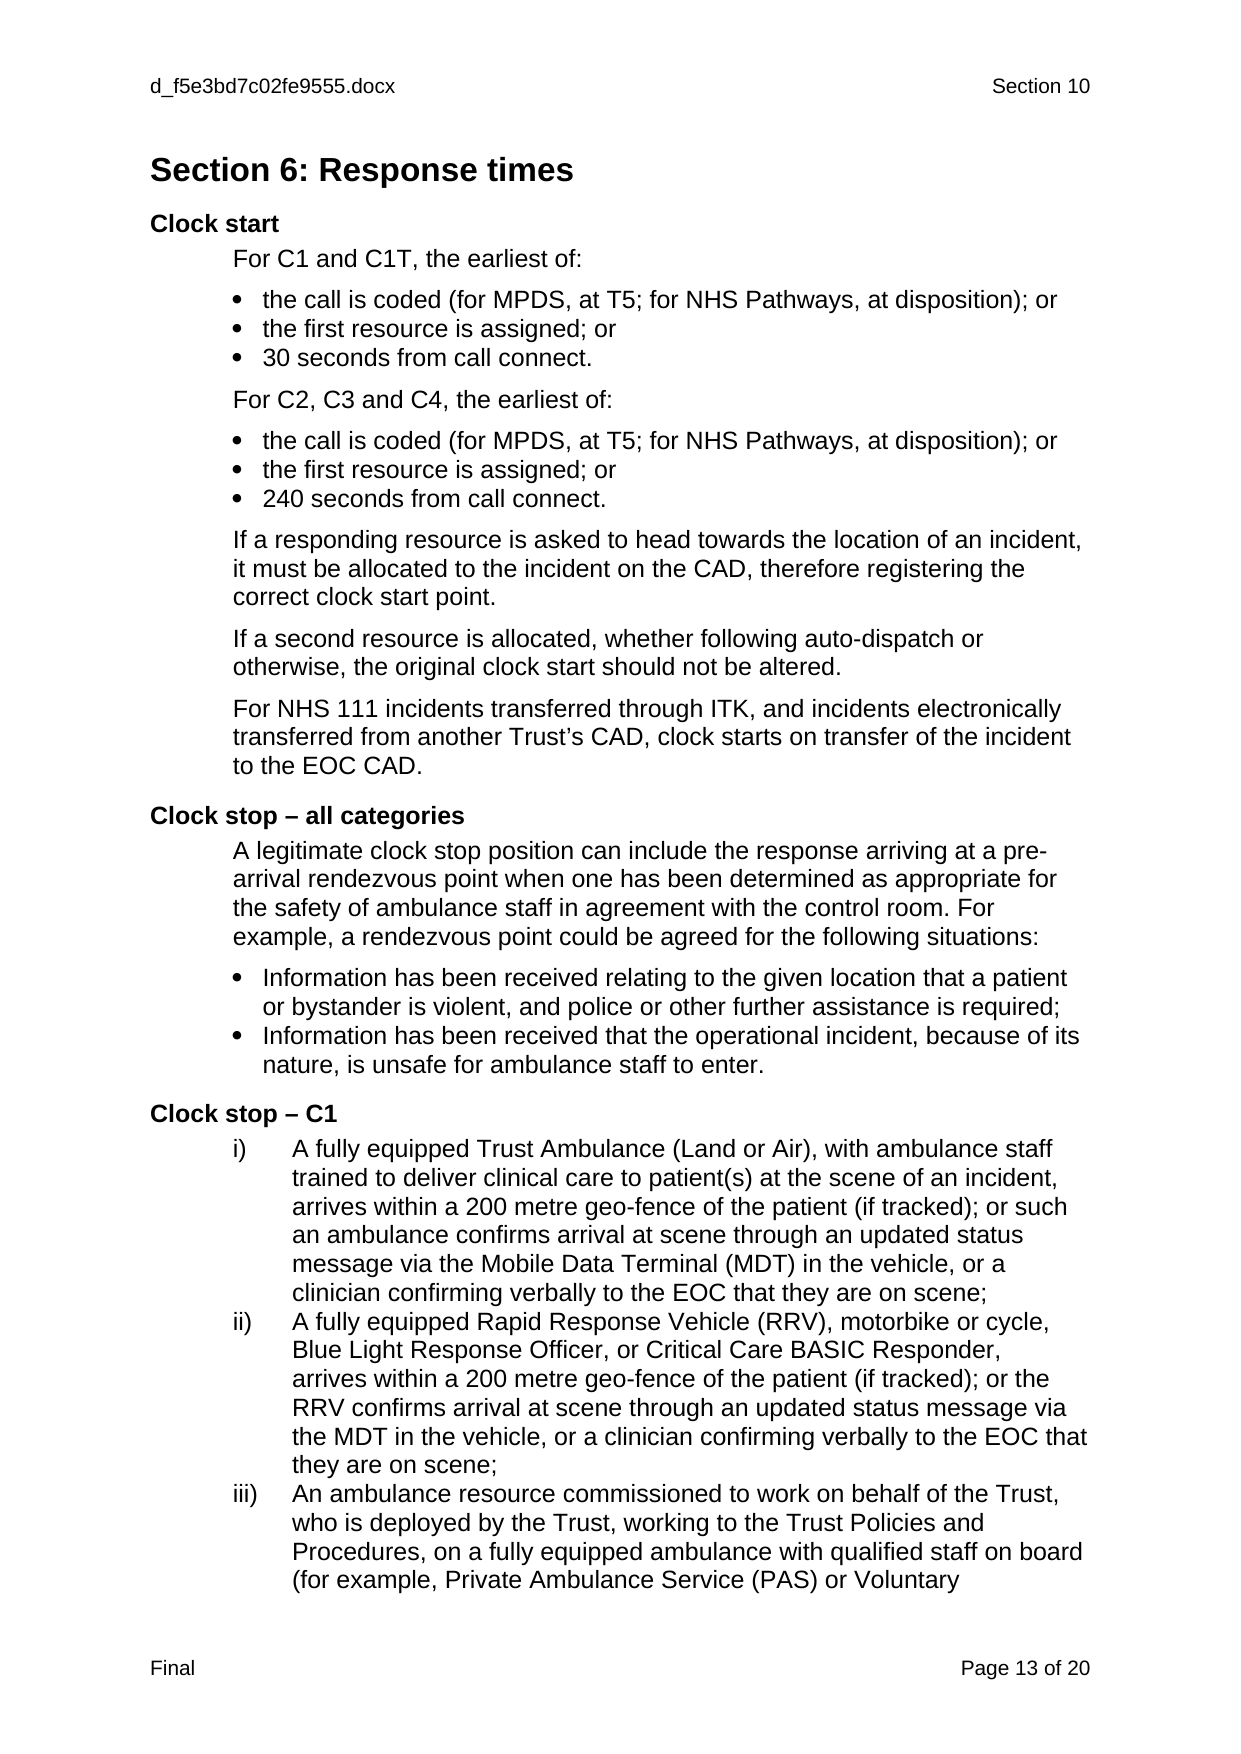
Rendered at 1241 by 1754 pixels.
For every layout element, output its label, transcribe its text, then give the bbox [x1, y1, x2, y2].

text If a responding resource is asked to head towards the location of an incident, it must be allocated to the incident on the CAD, therefore registering the correct clock start point. [233, 525, 1090, 611]
list A fully equipped Rapid Response Vehicle (RRV), motorbike or cycle, Blue Light Response Officer, or Critical Care BASIC Responder, [233, 1307, 1090, 1364]
subtitle Section 6: Response times [150, 150, 1090, 188]
list the first resource is assigned; or [233, 314, 1090, 343]
list 240 seconds from call connect. [233, 483, 1090, 512]
text For C2, C3 and C4, the earliest of: [233, 384, 1090, 413]
list the first resource is assigned; or [233, 455, 1090, 483]
subtitle Clock start [150, 209, 1090, 238]
list 30 seconds from call connect. [233, 343, 1090, 372]
text A legitimate clock stop position can include the response arriving at a pre-arrival rendezvous point when one has been determined as appropriate for the safety of ambulance staff in agreement with the control room. For example, a rendezvous point could be agreed for the following situations: [233, 836, 1090, 951]
subtitle Clock stop – all categories [150, 801, 1090, 829]
text If a second resource is allocated, whether following auto-dispatch or otherwise, the original clock start should not be altered. [233, 624, 1090, 681]
list Information has been received relating to the given location that a patient or bystander is violent, and police or other further assistance is required; [233, 963, 1090, 1021]
text For NHS 111 incidents transferred through ITK, and incidents electronically transferred from another Trust’s CAD, clock starts on transfer of the incident to the EOC CAD. [233, 694, 1090, 780]
list A fully equipped Trust Ambulance (Land or Air), with ambulance staff trained to deliver clinical care to patient(s) at the scene of an incident, arrives within a 200 metre geo-fence of the patient (if tracked); or such an ambulance confirms arrival at scene through an updated status message via the Mobile Data Terminal (MDT) in the vehicle, or a clinician confirming verbally to the EOC that they are on scene; [233, 1134, 1090, 1307]
list the call is coded (for MPDS, at T5; for NHS Pathways, at disposition); or [233, 286, 1090, 314]
subtitle Clock stop – C1 [150, 1099, 1090, 1128]
text For C1 and C1T, the earliest of: [233, 244, 1090, 273]
list Information has been received that the operational incident, because of its nature, is unsafe for ambulance staff to enter. [233, 1021, 1090, 1078]
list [233, 1479, 1090, 1594]
list the call is coded (for MPDS, at T5; for NHS Pathways, at disposition); or [233, 426, 1090, 455]
text arrives within a 200 metre geo-fence of the patient (if tracked); or the RRV confirms arrival at scene through an updated status message via the MDT in the vehicle, or a clinician confirming verbally to the EOC that they are on scene; [292, 1364, 1090, 1479]
